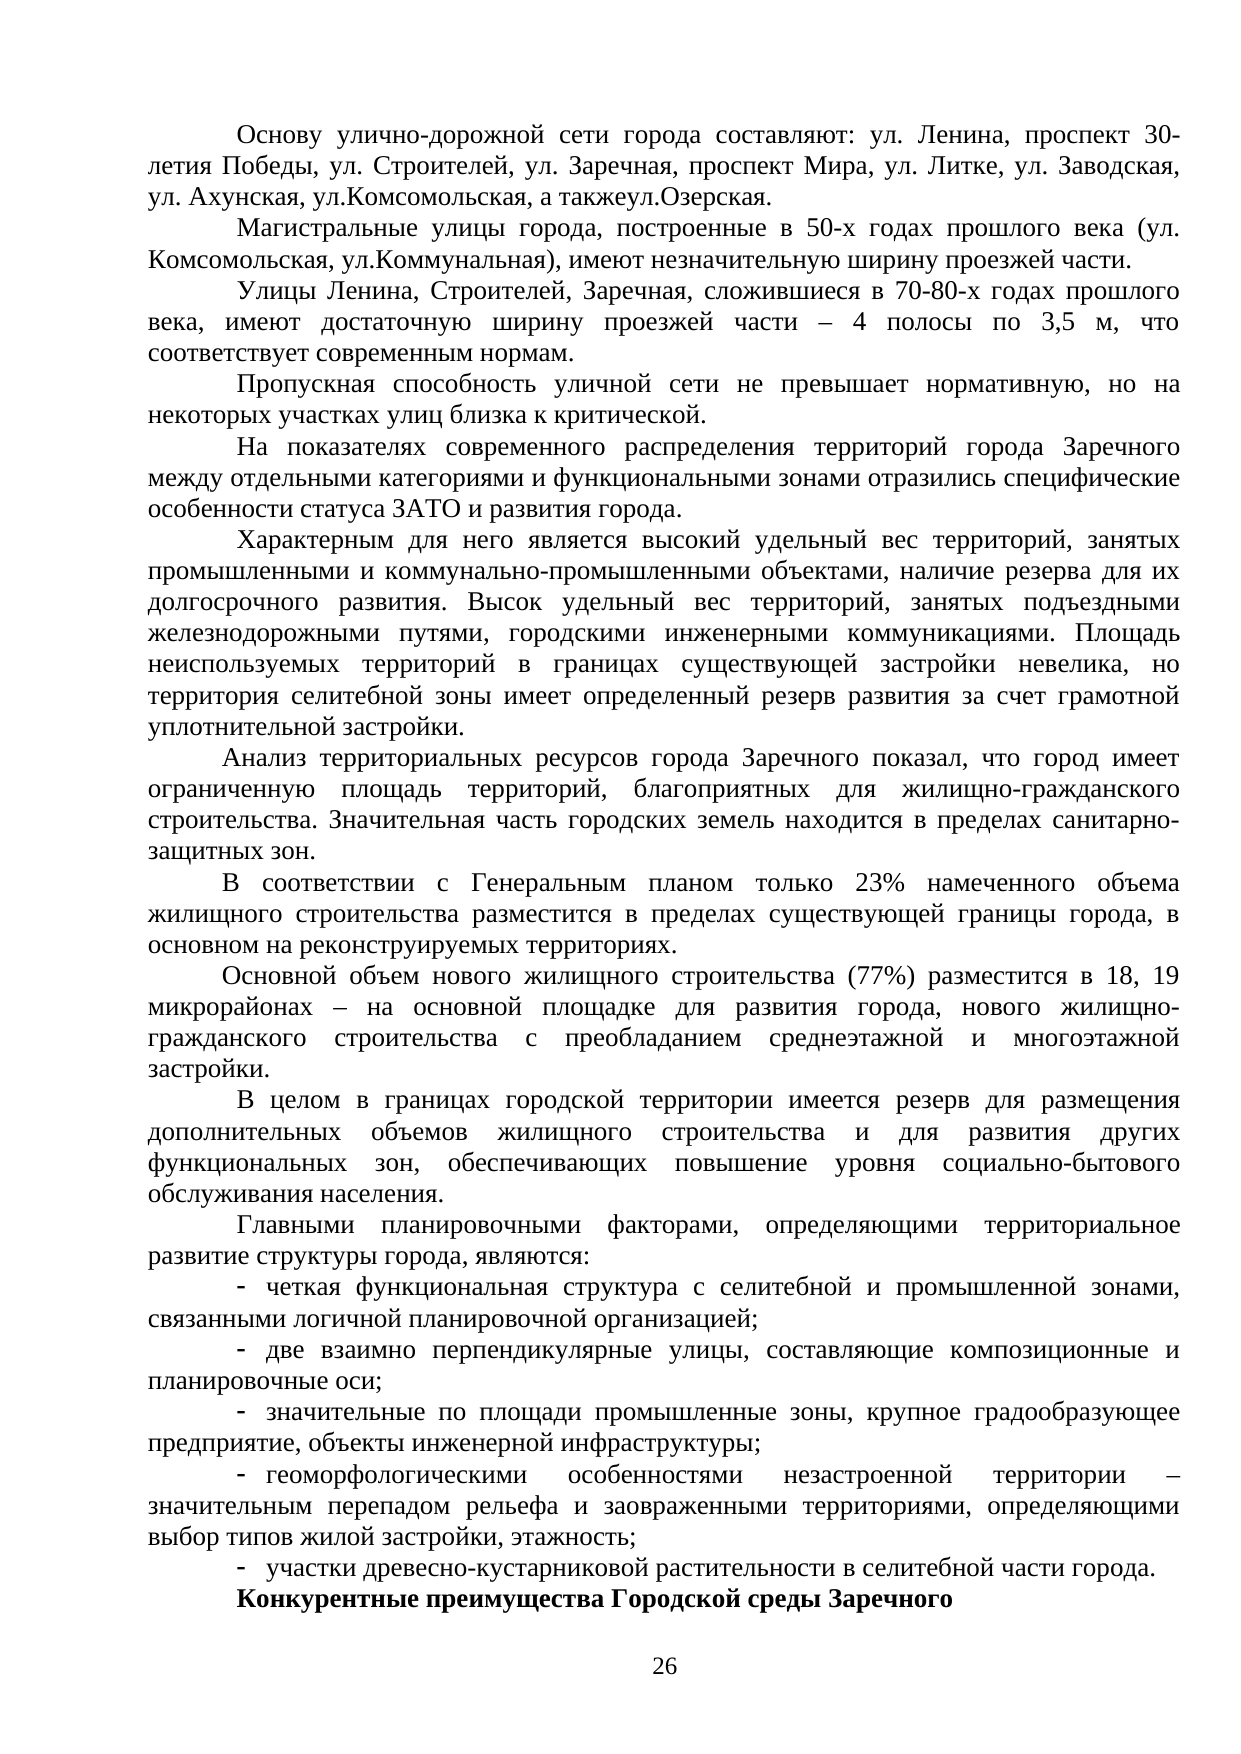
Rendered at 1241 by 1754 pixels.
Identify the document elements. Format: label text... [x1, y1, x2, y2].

text Пропускная способность уличной сети не превышает нормативную, но на некоторых участках улиц близка к критической. [148, 367, 1181, 429]
text Основу улично-дорожной сети города составляют: ул. Ленина, проспект 30-летия Победы, ул. Строителей, ул. Заречная, проспект Мира, ул. Литке, ул. Заводская, ул. Ахунская, ул.Комсомольская, а такжеул.Озерская. [148, 118, 1181, 212]
text Главными планировочными факторами, определяющими территориальное развитие структуры города, являются: [148, 1208, 1181, 1271]
list две взаимно перпендикулярные улицы, составляющие композиционные и планировочные оси; [148, 1333, 1181, 1395]
list значительные по площади промышленные зоны, крупное градообразующее предприятие, объекты инженерной инфраструктуры; [148, 1395, 1181, 1458]
list участки древесно-кустарниковой растительности в селитебной части города. [148, 1551, 1181, 1582]
text Характерным для него является высокий удельный вес территорий, занятых промышленными и коммунально-промышленными объектами, наличие резерва для их долгосрочного развития. Высок удельный вес территорий, занятых подъездными железнодорожными путями, городскими инженерными коммуникациями. Площадь неиспользуемых территорий в границах существующей застройки невелика, но территория селитебной зоны имеет определенный резерв развития за счет грамотной уплотнительной застройки. [148, 523, 1181, 741]
list геоморфологическими особенностями незастроенной территории – значительным перепадом рельефа и заовраженными территориями, определяющими выбор типов жилой застройки, этажность; [148, 1458, 1181, 1551]
text Магистральные улицы города, построенные в 50-х годах прошлого века (ул. Комсомольская, ул.Коммунальная), имеют незначительную ширину проезжей части. [148, 212, 1181, 274]
text В целом в границах городской территории имеется резерв для размещения дополнительных объемов жилищного строительства и для развития других функциональных зон, обеспечивающих повышение уровня социально-бытового обслуживания населения. [148, 1084, 1181, 1208]
text Улицы Ленина, Строителей, Заречная, сложившиеся в 70-80-х годах прошлого века, имеют достаточную ширину проезжей части – 4 полосы по 3,5 м, что соответствует современным нормам. [148, 274, 1181, 367]
text Анализ территориальных ресурсов города Заречного показал, что город имеет ограниченную площадь территорий, благоприятных для жилищно-гражданского строительства. Значительная часть городских земель находится в пределах санитарно-защитных зон. [148, 741, 1181, 866]
list четкая функциональная структура с селитебной и промышленной зонами, связанными логичной планировочной организацией; [148, 1271, 1181, 1333]
text Конкурентные преимущества Городской среды Заречного [148, 1582, 1181, 1614]
text Основной объем нового жилищного строительства (77%) разместится в 18, 19 микрорайонах – на основной площадке для развития города, нового жилищно-гражданского строительства с преобладанием среднеэтажной и многоэтажной застройки. [148, 959, 1181, 1084]
text На показателях современного распределения территорий города Заречного между отдельными категориями и функциональными зонами отразились специфические особенности статуса ЗАТО и развития города. [148, 429, 1181, 523]
text В соответствии с Генеральным планом только 23% намеченного объема жилищного строительства разместится в пределах существующей границы города, в основном на реконструируемых территориях. [148, 866, 1181, 959]
